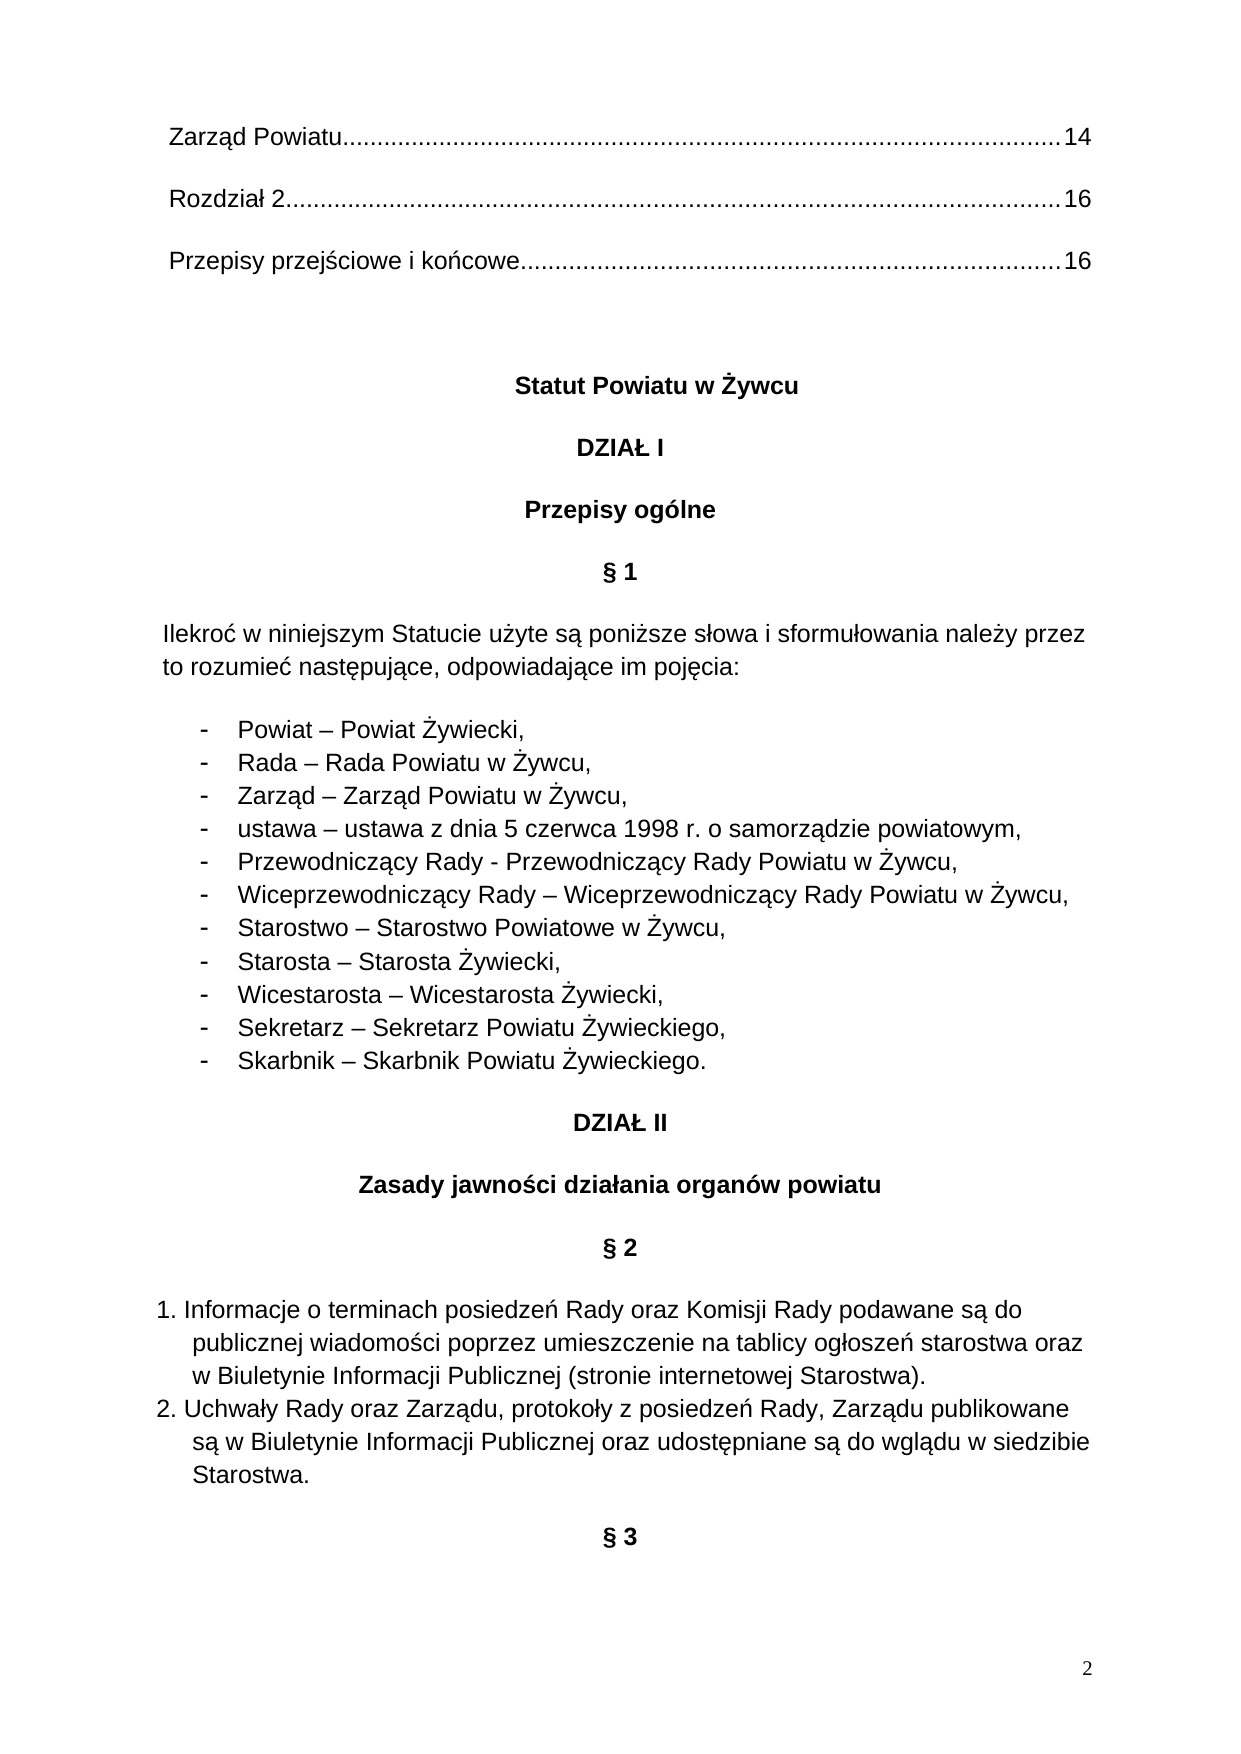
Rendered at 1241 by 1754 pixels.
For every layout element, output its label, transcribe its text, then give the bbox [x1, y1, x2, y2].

subtitle DZIAŁ II [148, 1108, 1092, 1137]
text § 1 [148, 557, 1092, 586]
title Statut Powiatu w Żywcu [148, 371, 1092, 399]
list Rada – Rada Powiatu w Żywcu, [200, 748, 1092, 777]
subtitle DZIAŁ I [148, 433, 1092, 462]
list Zarząd – Zarząd Powiatu w Żywcu, [200, 781, 1092, 810]
text § 2 [148, 1232, 1092, 1261]
list Przewodniczący Rady - Przewodniczący Rady Powiatu w Żywcu, [200, 847, 1092, 876]
subtitle Przepisy ogólne [148, 495, 1092, 524]
text Ilekroć w niniejszym Statucie użyte są poniższe słowa i sformułowania należy przez to rozumieć następujące, odpowiadające im pojęcia: [162, 619, 1092, 681]
list ustawa – ustawa z dnia 5 czerwca 1998 r. o samorządzie powiatowym, [200, 814, 1092, 843]
text § 3 [148, 1522, 1092, 1551]
list Skarbnik – Skarbnik Powiatu Żywieckiego. [200, 1046, 1092, 1075]
list Powiat – Powiat Żywiecki, [200, 714, 1092, 743]
list Wicestarosta – Wicestarosta Żywiecki, [200, 979, 1092, 1008]
list Sekretarz – Sekretarz Powiatu Żywieckiego, [200, 1013, 1092, 1042]
list Uchwały Rady oraz Zarządu, protokoły z posiedzeń Rady, Zarządu publikowane są w Biuletynie Informacji Publicznej oraz udostępniane są do wglądu w siedzibie Starostwa. [156, 1394, 1092, 1488]
list Starosta – Starosta Żywiecki, [200, 946, 1092, 975]
subtitle Zasady jawności działania organów powiatu [148, 1170, 1092, 1199]
list Informacje o terminach posiedzeń Rady oraz Komisji Rady podawane są do publicznej wiadomości poprzez umieszczenie na tablicy ogłoszeń starostwa oraz w Biuletynie Informacji Publicznej (stronie internetowej Starostwa). [156, 1295, 1092, 1389]
list Wiceprzewodniczący Rady – Wiceprzewodniczący Rady Powiatu w Żywcu, [200, 880, 1092, 909]
list Starostwo – Starostwo Powiatowe w Żywcu, [200, 913, 1092, 942]
